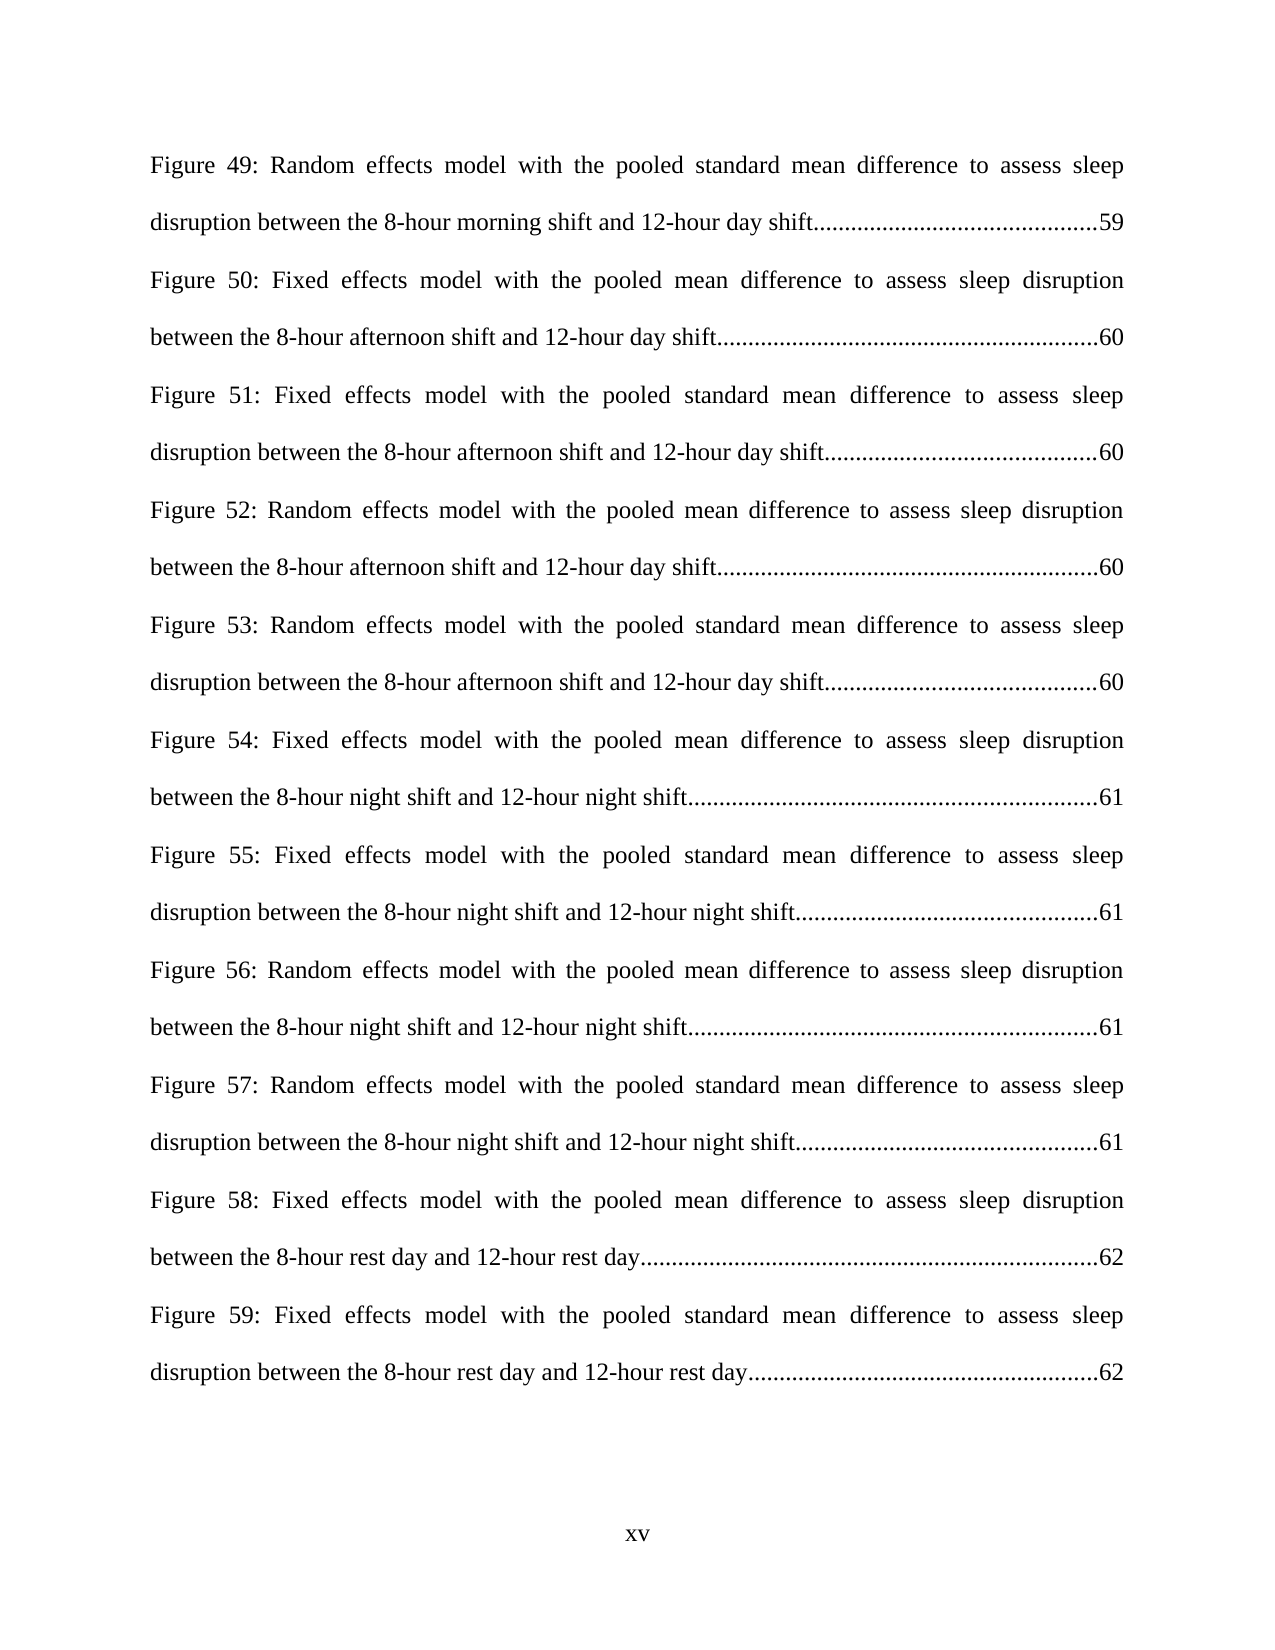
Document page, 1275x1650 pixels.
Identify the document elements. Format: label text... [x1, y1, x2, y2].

text Figure 53: Random effects model with the pooled standard mean difference to assess sleep disruption between the 8-hour afternoon shift and 12-hour day shift 60 [150, 610, 1125, 696]
text Figure 50: Fixed effects model with the pooled mean difference to assess sleep disruption between the 8-hour afternoon shift and 12-hour day shift 60 [150, 265, 1125, 351]
text Figure 52: Random effects model with the pooled mean difference to assess sleep disruption between the 8-hour afternoon shift and 12-hour day shift 60 [150, 495, 1125, 581]
text Figure 51: Fixed effects model with the pooled standard mean difference to assess sleep disruption between the 8-hour afternoon shift and 12-hour day shift 60 [150, 380, 1125, 466]
text Figure 59: Fixed effects model with the pooled standard mean difference to assess sleep disruption between the 8-hour rest day and 12-hour rest day 62 [150, 1300, 1125, 1386]
text Figure 55: Fixed effects model with the pooled standard mean difference to assess sleep disruption between the 8-hour night shift and 12-hour night shift 61 [150, 840, 1125, 926]
text Figure 56: Random effects model with the pooled mean difference to assess sleep disruption between the 8-hour night shift and 12-hour night shift 61 [150, 955, 1125, 1041]
text Figure 58: Fixed effects model with the pooled mean difference to assess sleep disruption between the 8-hour rest day and 12-hour rest day 62 [150, 1185, 1125, 1271]
text Figure 49: Random effects model with the pooled standard mean difference to assess sleep disruption between the 8-hour morning shift and 12-hour day shift 59 [150, 150, 1125, 236]
text Figure 54: Fixed effects model with the pooled mean difference to assess sleep disruption between the 8-hour night shift and 12-hour night shift 61 [150, 725, 1125, 811]
text Figure 57: Random effects model with the pooled standard mean difference to assess sleep disruption between the 8-hour night shift and 12-hour night shift 61 [150, 1070, 1125, 1156]
